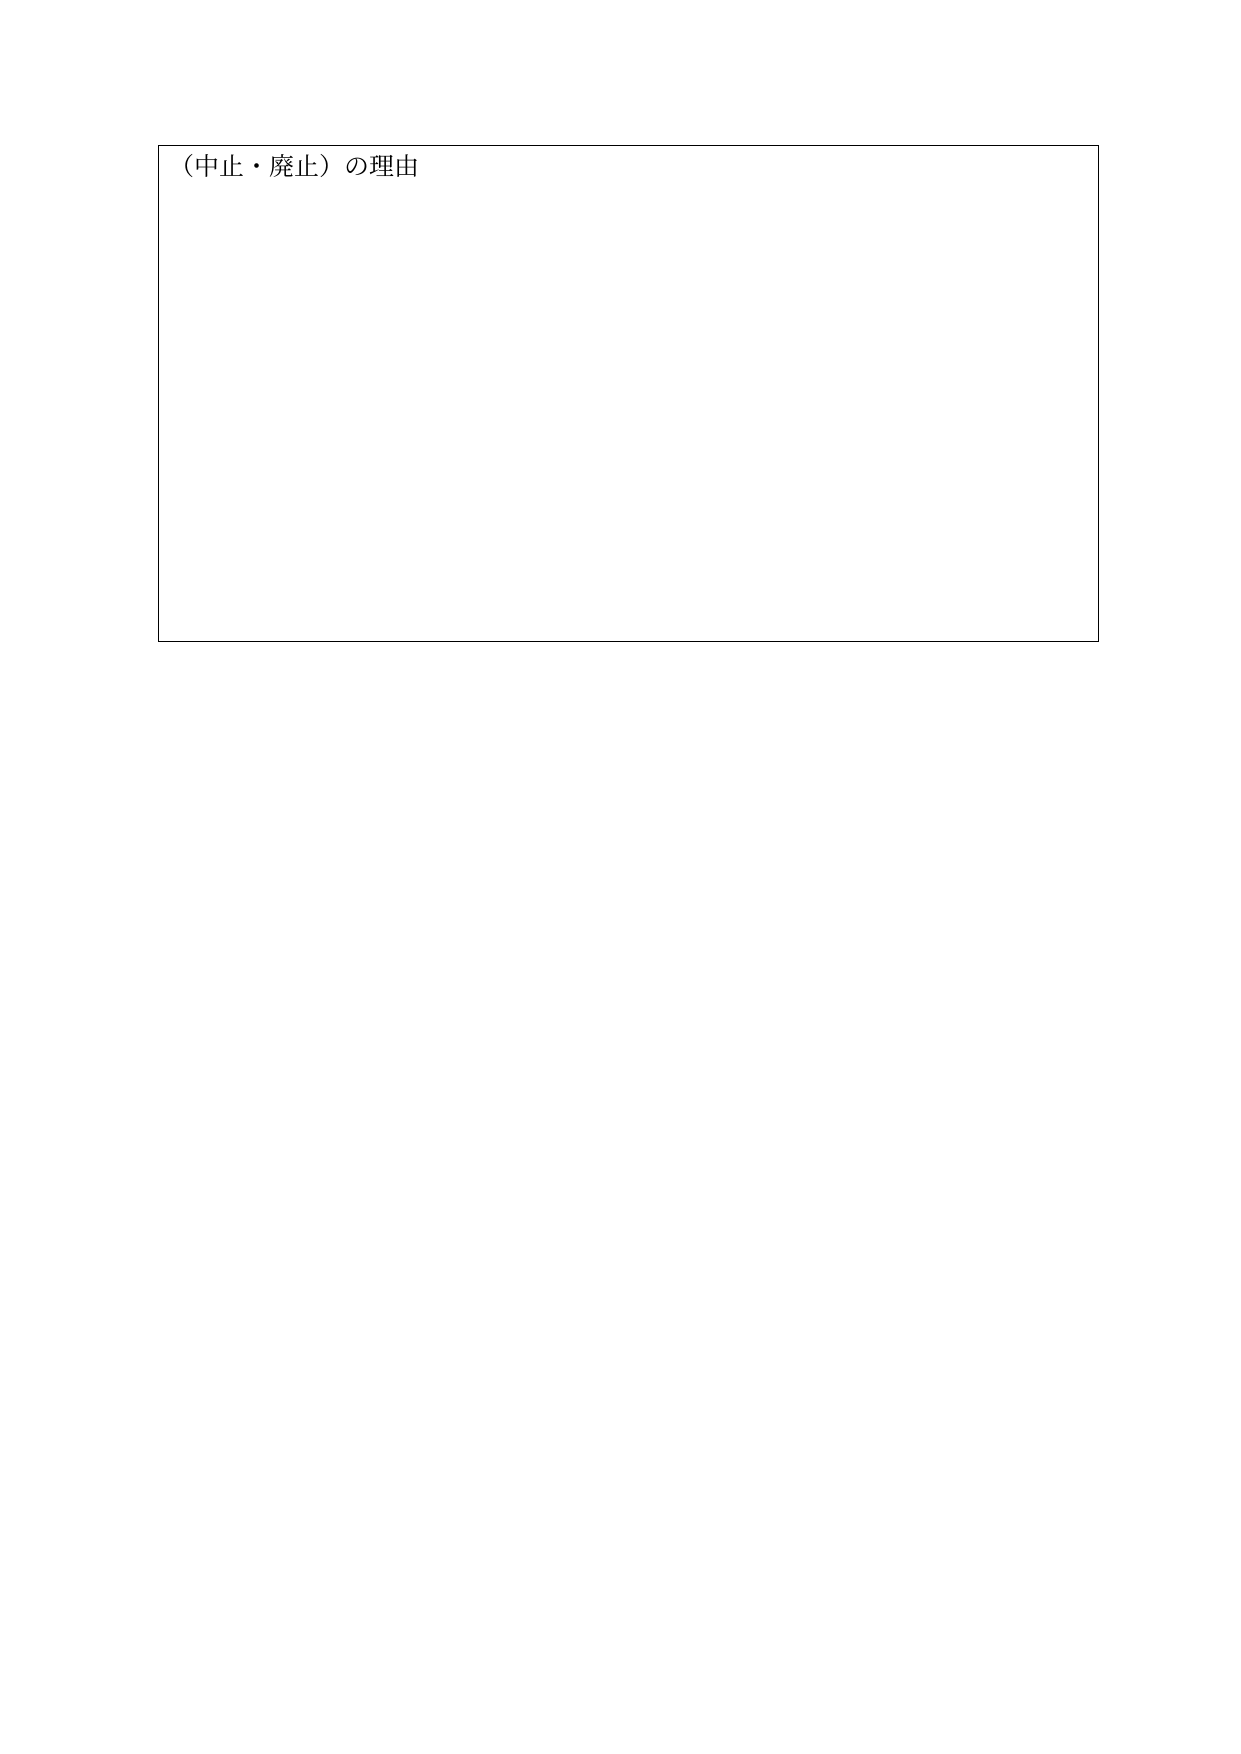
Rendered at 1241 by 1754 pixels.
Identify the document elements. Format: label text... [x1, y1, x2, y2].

table_cell （中止・廃止）の理由 [159, 146, 1098, 641]
